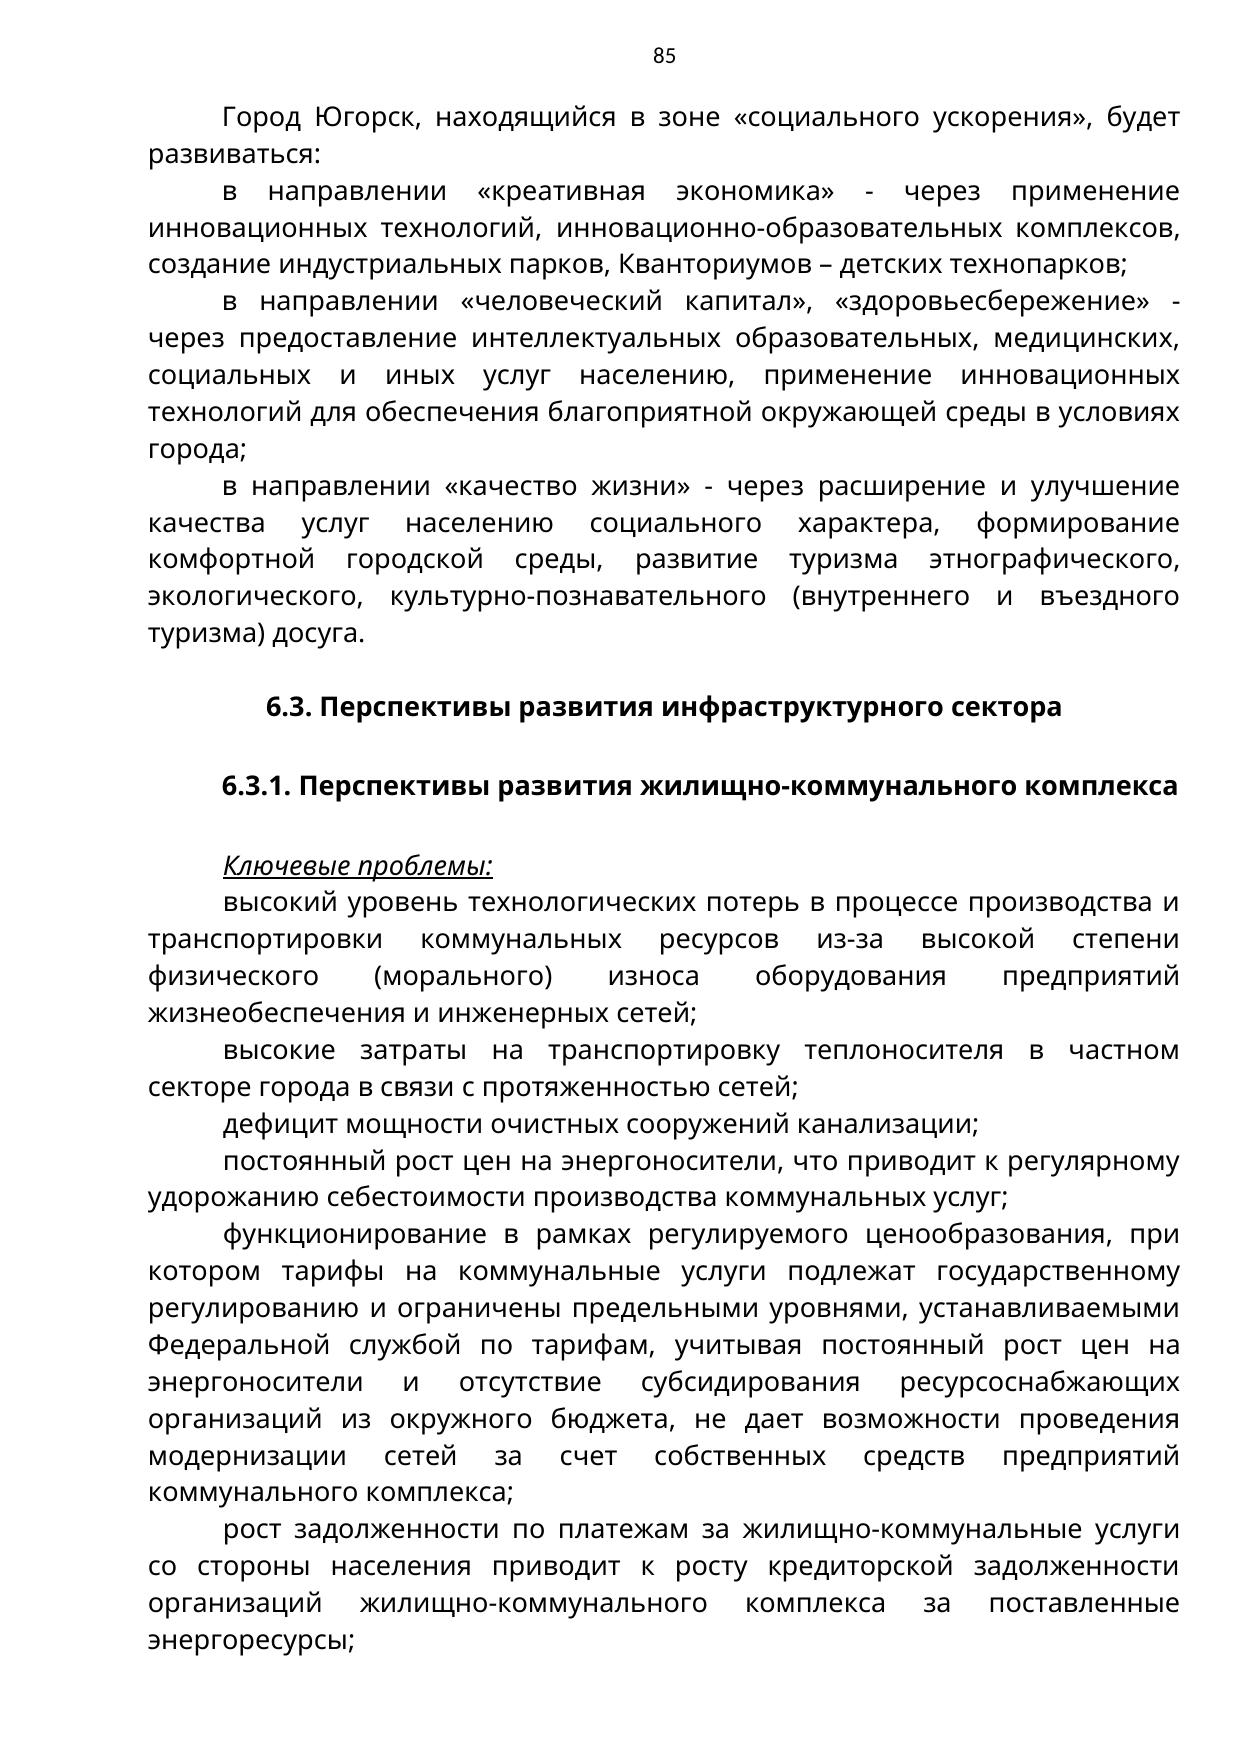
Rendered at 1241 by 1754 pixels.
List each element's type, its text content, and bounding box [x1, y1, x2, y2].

text в направлении «креативная экономика» - через применение инновационных технологий, инновационно-образовательных комплексов, создание индустриальных парков, Кванториумов – детских технопарков; [148, 171, 1181, 282]
text функционирование в рамках регулируемого ценообразования, при котором тарифы на коммунальные услуги подлежат государственному регулированию и ограничены предельными уровнями, устанавливаемыми Федеральной службой по тарифам, учитывая постоянный рост цен на энергоносители и отсутствие субсидирования ресурсоснабжающих организаций из окружного бюджета, не дает возможности проведения модернизации сетей за счет собственных средств предприятий коммунального комплекса; [148, 1215, 1181, 1510]
text 6.3.1. Перспективы развития жилищно-коммунального комплекса [148, 767, 1181, 803]
text 6.3. Перспективы развития инфраструктурного сектора [148, 687, 1181, 724]
text постоянный рост цен на энергоносители, что приводит к регулярному удорожанию себестоимости производства коммунальных услуг; [148, 1141, 1181, 1215]
text в направлении «качество жизни» - через расширение и улучшение качества услуг населению социального характера, формирование комфортной городской среды, развитие туризма этнографического, экологического, культурно-познавательного (внутреннего и въездного туризма) досуга. [148, 466, 1181, 651]
text дефицит мощности очистных сооружений канализации; [148, 1104, 1181, 1141]
text высокие затраты на транспортировку теплоносителя в частном секторе города в связи с протяженностью сетей; [148, 1030, 1181, 1104]
text высокий уровень технологических потерь в процессе производства и транспортировки коммунальных ресурсов из-за высокой степени физического (морального) износа оборудования предприятий жизнеобеспечения и инженерных сетей; [148, 883, 1181, 1030]
text Ключевые проблемы: [148, 846, 1181, 883]
text Город Югорск, находящийся в зоне «социального ускорения», будет развиваться: [148, 97, 1181, 171]
text в направлении «человеческий капитал», «здоровьесбережение» - через предоставление интеллектуальных образовательных, медицинских, социальных и иных услуг населению, применение инновационных технологий для обеспечения благоприятной окружающей среды в условиях города; [148, 282, 1181, 466]
text рост задолженности по платежам за жилищно-коммунальные услуги со стороны населения приводит к росту кредиторской задолженности организаций жилищно-коммунального комплекса за поставленные энергоресурсы; [148, 1510, 1181, 1657]
